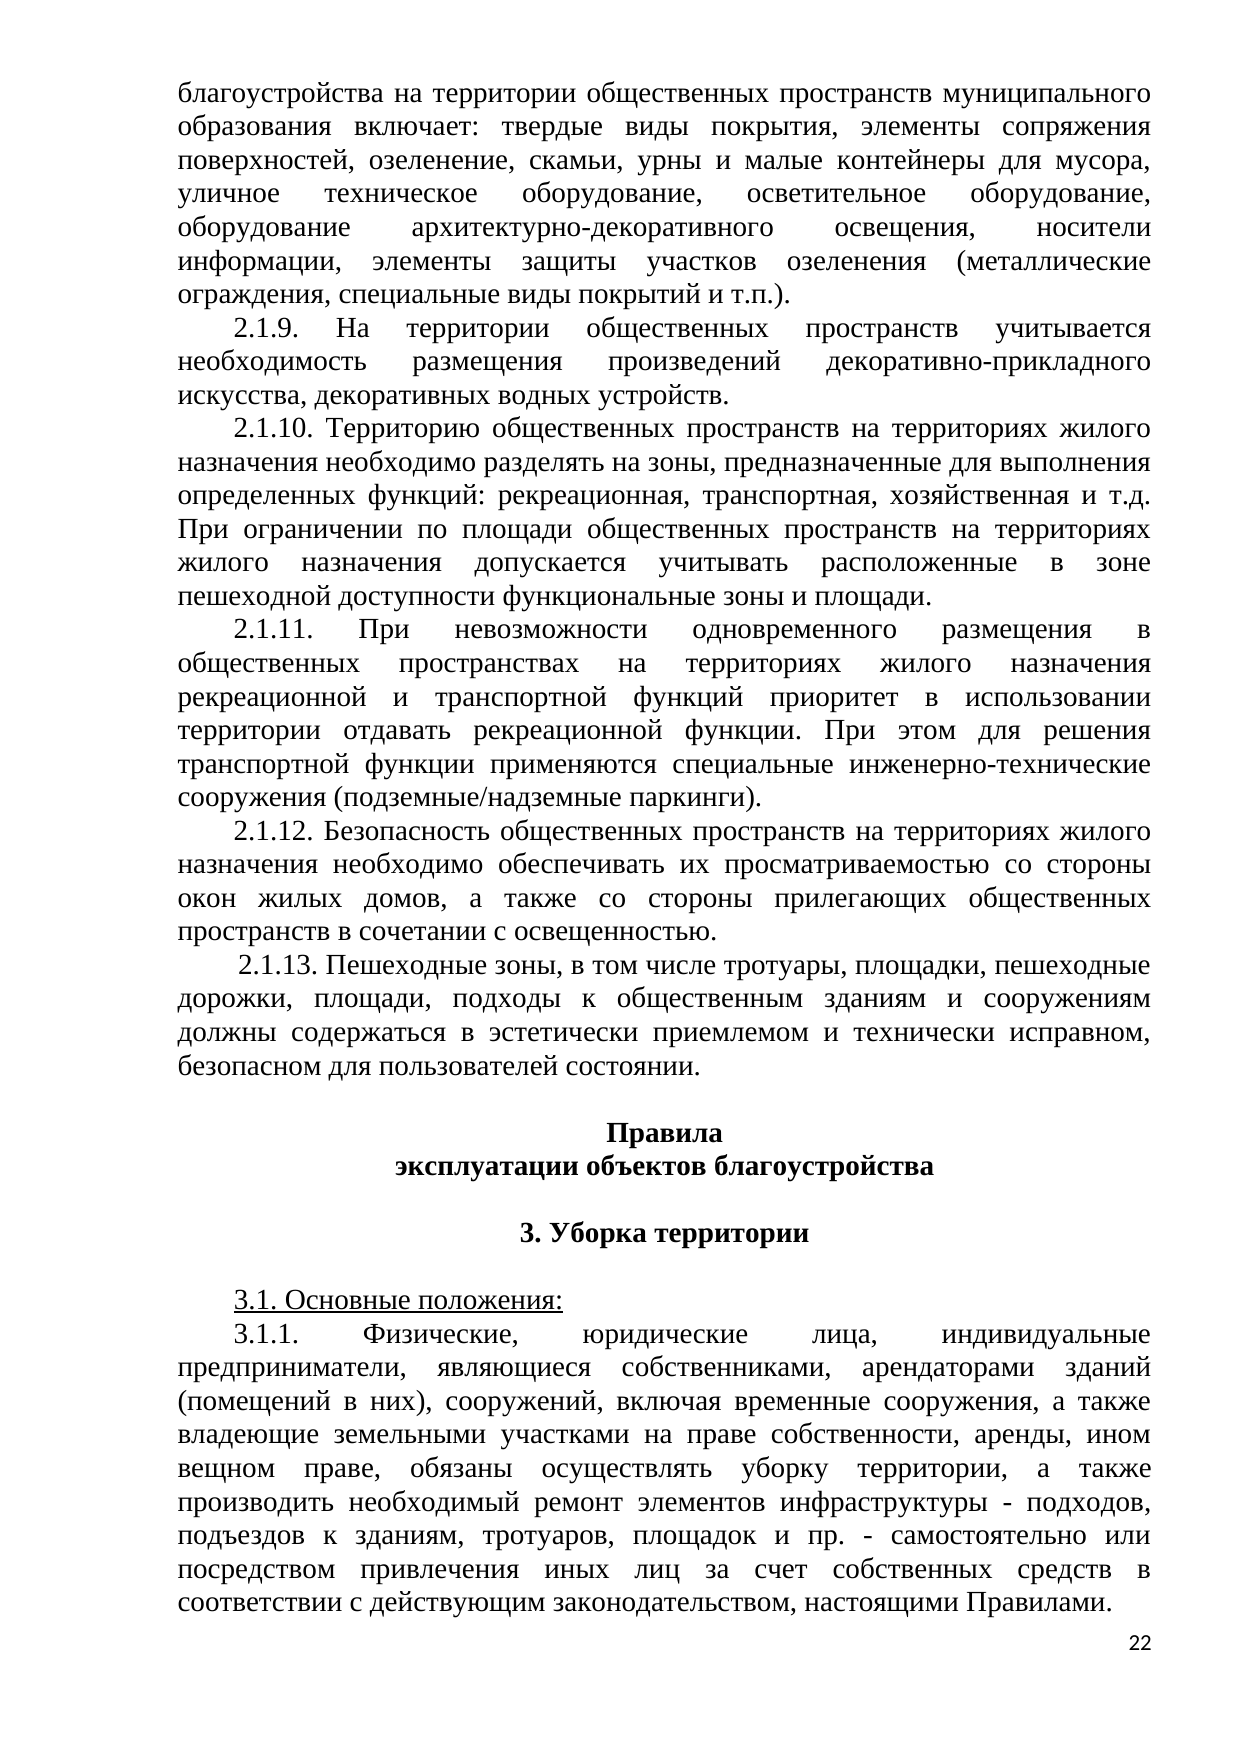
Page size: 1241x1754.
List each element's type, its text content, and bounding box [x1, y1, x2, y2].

text 2.1.11. При невозможности одновременного размещения в общественных пространствах на территориях жилого назначения рекреационной и транспортной функций приоритет в использовании территории отдавать рекреационной функции. При этом для решения транспортной функции применяются специальные инженерно-технические сооружения (подземные/надземные паркинги). [177, 612, 1152, 813]
text 2.1.10. Территорию общественных пространств на территориях жилого назначения необходимо разделять на зоны, предназначенные для выполнения определенных функций: рекреационная, транспортная, хозяйственная и т.д. При ограничении по площади общественных пространств на территориях жилого назначения допускается учитывать расположенные в зоне пешеходной доступности функциональные зоны и площади. [177, 410, 1152, 612]
title эксплуатации объектов благоустройства [177, 1148, 1152, 1182]
title 3. Уборка территории [177, 1215, 1152, 1249]
title Правила [177, 1115, 1152, 1148]
text 2.1.12. Безопасность общественных пространств на территориях жилого назначения необходимо обеспечивать их просматриваемостью со стороны окон жилых домов, а также со стороны прилегающих общественных пространств в сочетании с освещенностью. [177, 813, 1152, 947]
text 2.1.9. На территории общественных пространств учитывается необходимость размещения произведений декоративно-прикладного искусства, декоративных водных устройств. [177, 310, 1152, 410]
text 2.1.13. Пешеходные зоны, в том числе тротуары, площадки, пешеходные дорожки, площади, подходы к общественным зданиям и сооружениям должны содержаться в эстетически приемлемом и технически исправном, безопасном для пользователей состоянии. [177, 947, 1152, 1081]
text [177, 75, 1152, 310]
text 3.1.1. Физические, юридические лица, индивидуальные предприниматели, являющиеся собственниками, арендаторами зданий (помещений в них), сооружений, включая временные сооружения, а также владеющие земельными участками на праве собственности, аренды, ином вещном праве, обязаны осуществлять уборку территории, а также производить необходимый ремонт элементов инфраструктуры - подходов, подъездов к зданиям, тротуаров, площадок и пр. - самостоятельно или посредством привлечения иных лиц за счет собственных средств в соответствии с действующим законодательством, настоящими Правилами. [177, 1316, 1152, 1618]
text 3.1. Основные положения: [177, 1282, 1152, 1316]
